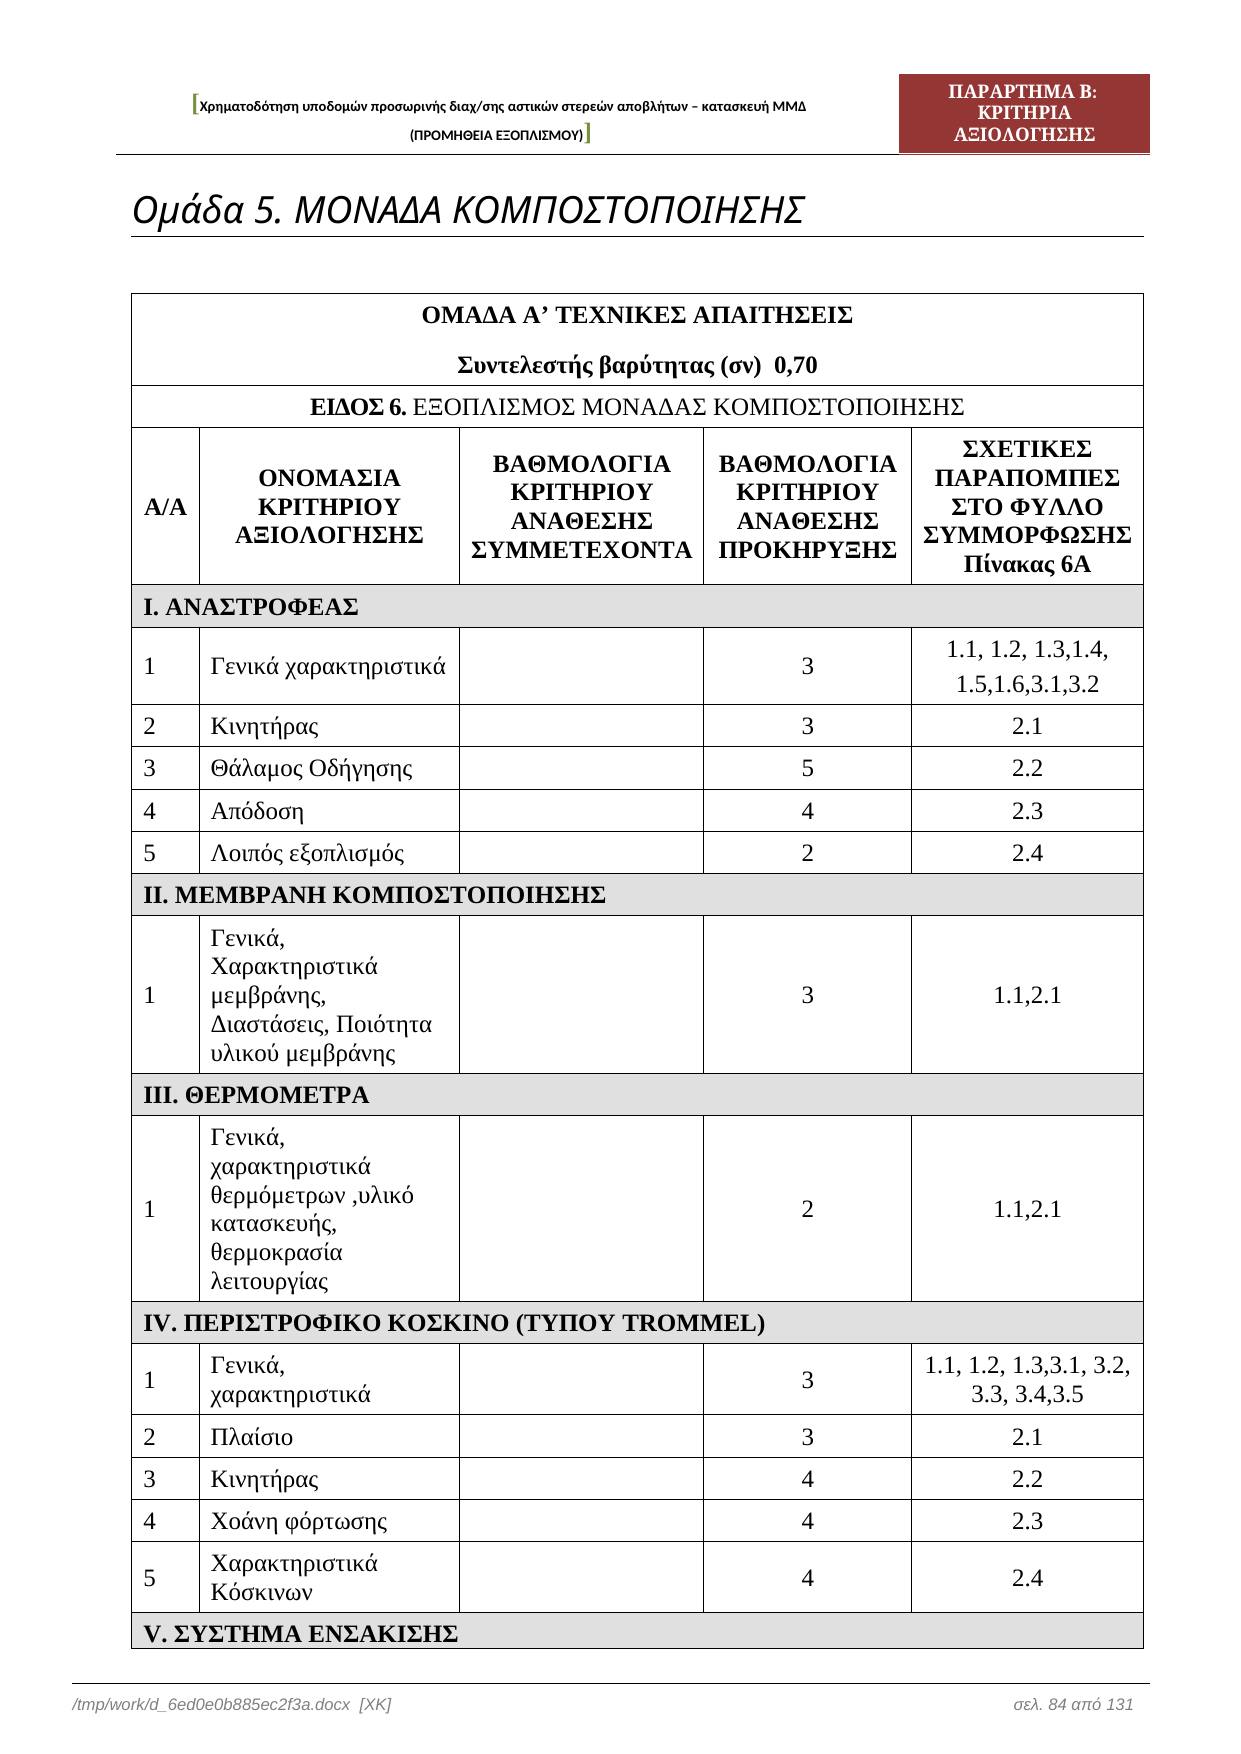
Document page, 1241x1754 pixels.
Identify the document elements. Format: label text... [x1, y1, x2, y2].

table_cell 1.1, 1.2, 1.3,3.1, 3.2, 3.3, 3.4,3.5 [912, 1344, 1143, 1414]
table_cell 1 [132, 628, 199, 704]
table_cell Γενικά, Χαρακτηριστικά μεμβράνης, Διαστάσεις, Ποιότητα υλικού μεμβράνης [200, 916, 459, 1073]
table_cell 1.1, 1.2, 1.3,1.4, 1.5,1.6,3.1,3.2 [912, 628, 1143, 704]
table_cell 4 [704, 1542, 911, 1612]
table_cell 1 [132, 1344, 199, 1414]
table_cell ΕΙΔΟΣ 6. ΕΞΟΠΛΙΣΜΟΣ ΜΟΝΑΔΑΣ ΚΟΜΠΟΣΤΟΠΟΙΗΣΗΣ [132, 386, 1143, 427]
table_cell IΙ. ΜΕΜΒΡΑΝΗ ΚΟΜΠΟΣΤΟΠΟΙΗΣΗΣ [132, 874, 1143, 915]
table_cell [460, 790, 703, 831]
table_cell 2.3 [912, 1500, 1143, 1541]
table_cell Πλαίσιο [200, 1415, 459, 1457]
table_cell Γενικά, χαρακτηριστικά [200, 1344, 459, 1414]
table_cell 2.2 [912, 747, 1143, 788]
table_cell Γενικά, χαρακτηριστικά θερμόμετρων ,υλικό κατασκευής, θερμοκρασία λειτουργίας [200, 1116, 459, 1301]
table_cell Λοιπός εξοπλισμός [200, 832, 459, 873]
table_cell 1.1,2.1 [912, 1116, 1143, 1301]
table_cell V. ΣΥΣΤΗΜΑ ΕΝΣΑΚΙΣΗΣ [132, 1613, 1143, 1648]
table_cell 3 [704, 628, 911, 704]
table_cell I. ΑΝΑΣΤΡΟΦΕΑΣ [132, 585, 1143, 627]
table_cell 3 [132, 747, 199, 788]
table_cell [460, 916, 703, 1073]
table_cell 2.4 [912, 832, 1143, 873]
table_cell [460, 1344, 703, 1414]
table_cell 5 [132, 832, 199, 873]
table_cell 2.4 [912, 1542, 1143, 1612]
table_cell 2 [704, 1116, 911, 1301]
table_cell 3 [704, 705, 911, 746]
table_cell 1 [132, 916, 199, 1073]
table_cell ΒΑΘΜΟΛΟΓΙΑ ΚΡΙΤΗΡΙΟΥ ΑΝΑΘΕΣΗΣ ΠΡΟΚΗΡΥΞΗΣ [704, 428, 911, 584]
table_cell 2.3 [912, 790, 1143, 831]
table_cell [460, 747, 703, 788]
table_cell 3 [132, 1458, 199, 1499]
table_cell 1.1,2.1 [912, 916, 1143, 1073]
table_cell [460, 1458, 703, 1499]
table_cell Χοάνη φόρτωσης [200, 1500, 459, 1541]
table_cell 4 [132, 790, 199, 831]
table_cell Απόδοση [200, 790, 459, 831]
table_cell ΟΝΟΜΑΣΙΑ ΚΡΙΤΗΡΙΟΥ ΑΞΙΟΛΟΓΗΣΗΣ [200, 428, 459, 584]
table_cell Κινητήρας [200, 1458, 459, 1499]
table_cell 1 [132, 1116, 199, 1301]
table_cell 3 [704, 1415, 911, 1457]
table_cell [460, 832, 703, 873]
table_cell 2.1 [912, 1415, 1143, 1457]
table_cell 4 [704, 1500, 911, 1541]
table_cell ΙV. ΠΕΡΙΣΤΡΟΦΙΚΟ ΚΟΣΚΙΝΟ (ΤΥΠΟΥ TROMMEL) [132, 1302, 1143, 1343]
table_cell ΒΑΘΜΟΛΟΓΙΑ ΚΡΙΤΗΡΙΟΥ ΑΝΑΘΕΣΗΣ ΣΥΜΜΕΤΕΧΟΝΤΑ [460, 428, 703, 584]
table_cell 5 [704, 747, 911, 788]
table_cell [460, 628, 703, 704]
table_cell ΙΙΙ. ΘΕΡΜΟΜΕΤΡΑ [132, 1074, 1143, 1115]
table_cell 2 [704, 832, 911, 873]
table_cell Γενικά χαρακτηριστικά [200, 628, 459, 704]
text Ομάδα 5. ΜΟΝΑΔΑ ΚΟΜΠΟΣΤΟΠΟΙΗΣΗΣ [131, 183, 1144, 236]
table_cell 4 [704, 1458, 911, 1499]
table_cell 3 [704, 1344, 911, 1414]
table_cell Χαρακτηριστικά Κόσκινων [200, 1542, 459, 1612]
table_cell 2.1 [912, 705, 1143, 746]
table_cell [460, 1500, 703, 1541]
table_cell 2 [132, 1415, 199, 1457]
table_cell [460, 1415, 703, 1457]
table_cell [460, 705, 703, 746]
table_cell 3 [704, 916, 911, 1073]
table_cell Θάλαμος Οδήγησης [200, 747, 459, 788]
table_cell Α/Α [132, 428, 199, 584]
table_cell 4 [132, 1500, 199, 1541]
table_cell [460, 1116, 703, 1301]
table_cell 2 [132, 705, 199, 746]
table_cell 2.2 [912, 1458, 1143, 1499]
table_header ΟΜΑΔΑ Α’ ΤΕΧΝΙΚΕΣ ΑΠΑΙΤΗΣΕΙΣ Συντελεστής βαρύτητας (σν) 0,70 [132, 294, 1143, 385]
table_cell 4 [704, 790, 911, 831]
table_cell 5 [132, 1542, 199, 1612]
table_cell Κινητήρας [200, 705, 459, 746]
table_cell ΣΧΕΤΙΚΕΣ ΠΑΡΑΠΟΜΠΕΣ ΣΤΟ ΦΥΛΛΟ ΣΥΜΜΟΡΦΩΣΗΣ Πίνακας 6Α [912, 428, 1143, 584]
table_cell [460, 1542, 703, 1612]
